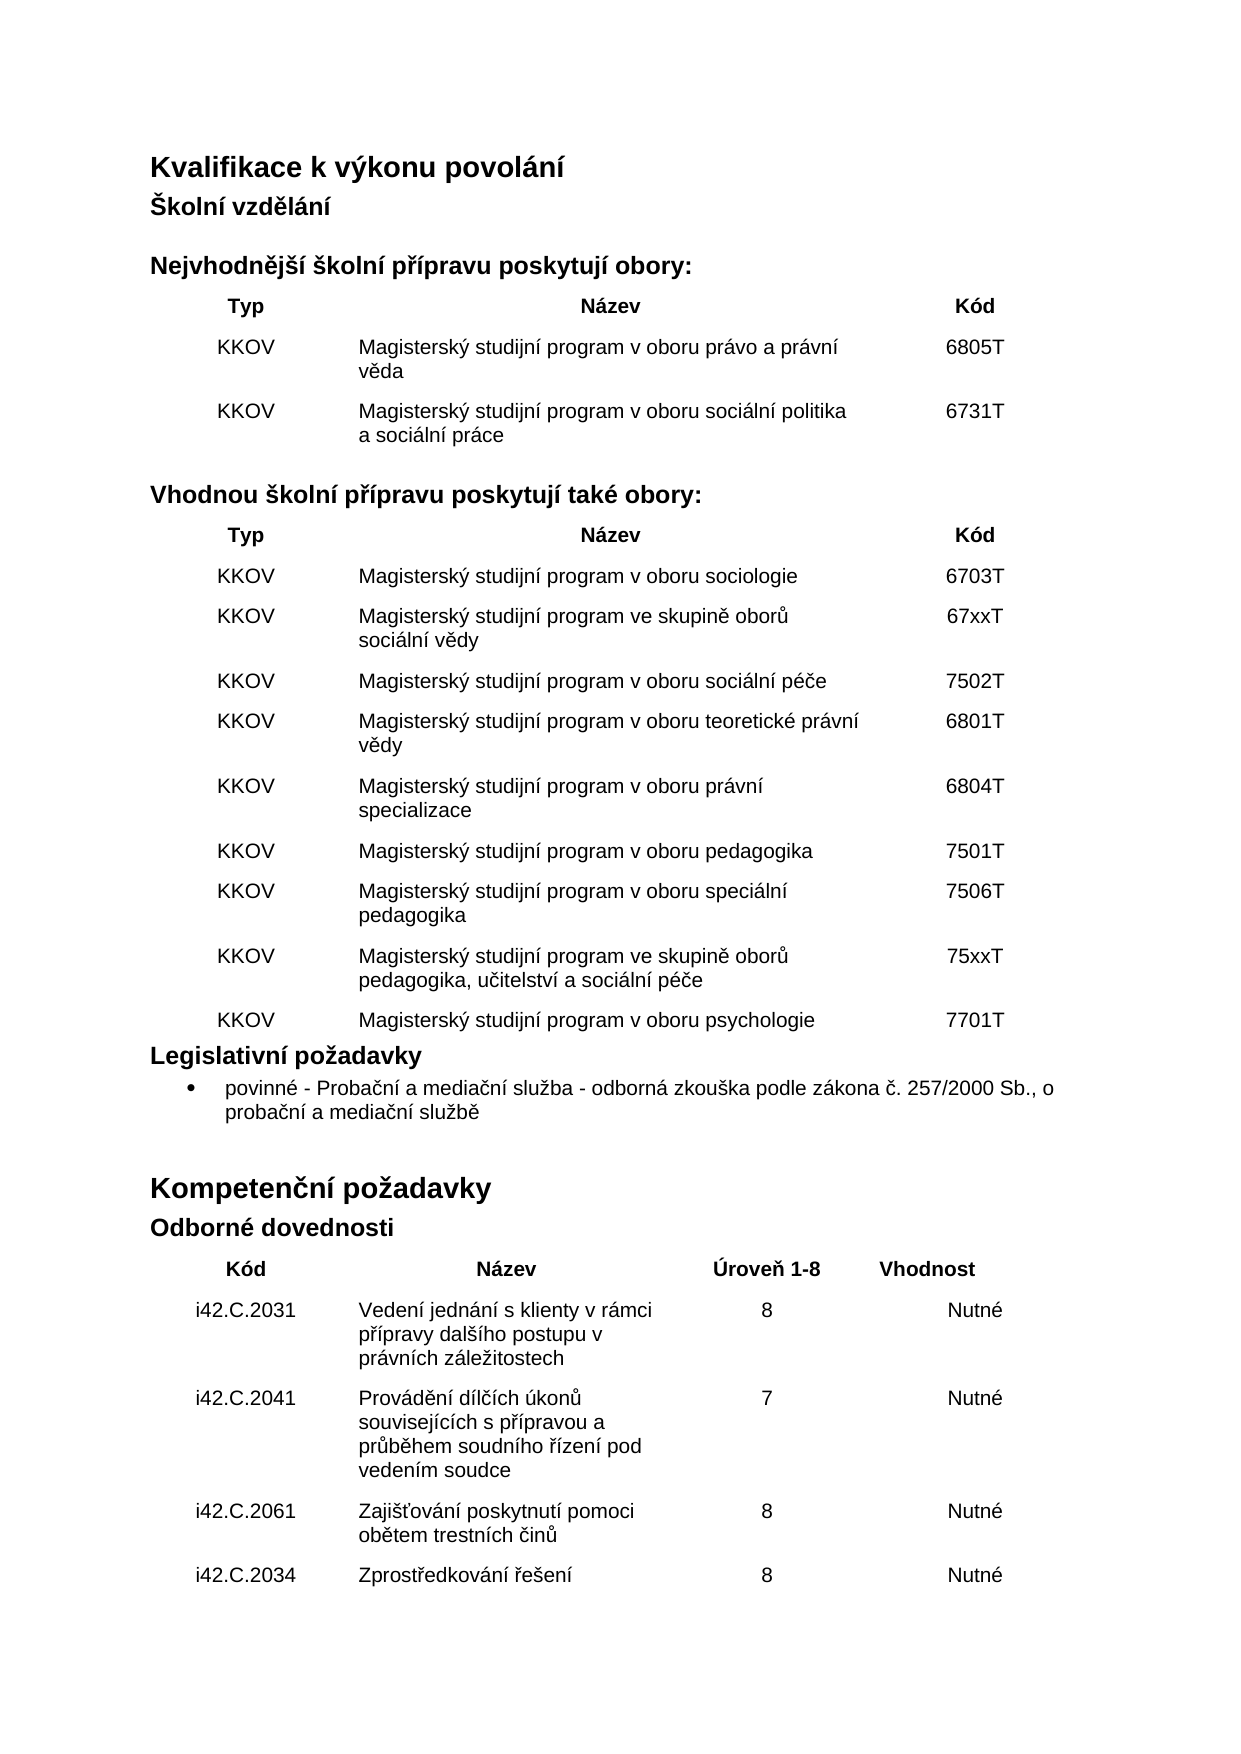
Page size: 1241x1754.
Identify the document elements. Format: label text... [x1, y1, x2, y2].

table_cell Magisterský studijní program v oboru teoretické právní vědy [350, 701, 871, 766]
subtitle Kompetenční požadavky [150, 1172, 1090, 1205]
table_cell KKOV [142, 766, 350, 830]
table_header Typ [142, 286, 350, 326]
table_cell i42.C.2041 [142, 1378, 350, 1490]
table_cell KKOV [142, 391, 350, 456]
table_cell Magisterský studijní program v oboru sociální politika a sociální práce [350, 391, 871, 456]
table_cell Magisterský studijní program ve skupině oborů sociální vědy [350, 596, 871, 660]
table_cell KKOV [142, 1000, 350, 1041]
table_cell 6731T [871, 391, 1079, 456]
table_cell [350, 1555, 662, 1595]
table_cell Magisterský studijní program v oboru psychologie [350, 1000, 871, 1041]
subtitle Kvalifikace k výkonu povolání [150, 150, 1090, 183]
table_header Kód [142, 1249, 350, 1289]
table_cell 6703T [871, 555, 1079, 596]
table_cell Magisterský studijní program v oboru speciální pedagogika [350, 871, 871, 935]
table_cell 67xxT [871, 596, 1079, 660]
table_cell KKOV [142, 871, 350, 935]
table_header Kód [871, 286, 1079, 326]
subtitle Vhodnou školní přípravu poskytují také obory: [150, 479, 1090, 508]
subtitle Nejvhodnější školní přípravu poskytují obory: [150, 251, 1090, 279]
table_header Název [350, 286, 871, 326]
table_cell i42.C.2034 [142, 1555, 350, 1595]
table_cell Nutné [871, 1289, 1079, 1378]
table_cell 6801T [871, 701, 1079, 766]
subtitle Legislativní požadavky [150, 1041, 1090, 1069]
table_cell Magisterský studijní program v oboru sociologie [350, 555, 871, 596]
list povinné - Probační a mediační služba - odborná zkouška podle zákona č. 257/2000 Sb., o probační a mediační službě [187, 1076, 1090, 1124]
table_cell 75xxT [871, 935, 1079, 1000]
table_cell 7501T [871, 830, 1079, 871]
table_cell KKOV [142, 701, 350, 766]
table_cell Provádění dílčích úkonů souvisejících s přípravou a průběhem soudního řízení pod vedením soudce [350, 1378, 662, 1490]
table_cell 7701T [871, 1000, 1079, 1041]
table_cell Nutné [871, 1555, 1079, 1595]
table_header Název [350, 1249, 662, 1289]
table_cell KKOV [142, 935, 350, 1000]
table_cell KKOV [142, 830, 350, 871]
table_cell 6805T [871, 326, 1079, 391]
table_cell KKOV [142, 555, 350, 596]
table_header Typ [142, 515, 350, 555]
table_cell Vedení jednání s klienty v rámci přípravy dalšího postupu v právních záležitostech [350, 1289, 662, 1378]
table_cell i42.C.2061 [142, 1490, 350, 1555]
table_cell Magisterský studijní program v oboru právo a právní věda [350, 326, 871, 391]
table_cell 8 [663, 1555, 871, 1595]
table_cell KKOV [142, 326, 350, 391]
table_cell Magisterský studijní program v oboru pedagogika [350, 830, 871, 871]
subtitle Školní vzdělání [150, 192, 1090, 221]
table_cell 7502T [871, 660, 1079, 701]
table_cell KKOV [142, 596, 350, 660]
table_cell Nutné [871, 1378, 1079, 1490]
table_cell Magisterský studijní program v oboru sociální péče [350, 660, 871, 701]
table_cell i42.C.2031 [142, 1289, 350, 1378]
table_cell Nutné [871, 1490, 1079, 1555]
table_cell 7506T [871, 871, 1079, 935]
table_header Vhodnost [871, 1249, 1079, 1289]
table_cell Magisterský studijní program v oboru právní specializace [350, 766, 871, 830]
table_header Název [350, 515, 871, 555]
table_header Kód [871, 515, 1079, 555]
table_cell Zajišťování poskytnutí pomoci obětem trestních činů [350, 1490, 662, 1555]
table_header Úroveň 1-8 [663, 1249, 871, 1289]
table_cell 8 [663, 1289, 871, 1378]
subtitle Odborné dovednosti [150, 1213, 1090, 1242]
table_cell 8 [663, 1490, 871, 1555]
table_cell 6804T [871, 766, 1079, 830]
table_cell Magisterský studijní program ve skupině oborů pedagogika, učitelství a sociální péče [350, 935, 871, 1000]
table_cell 7 [663, 1378, 871, 1490]
table_cell KKOV [142, 660, 350, 701]
